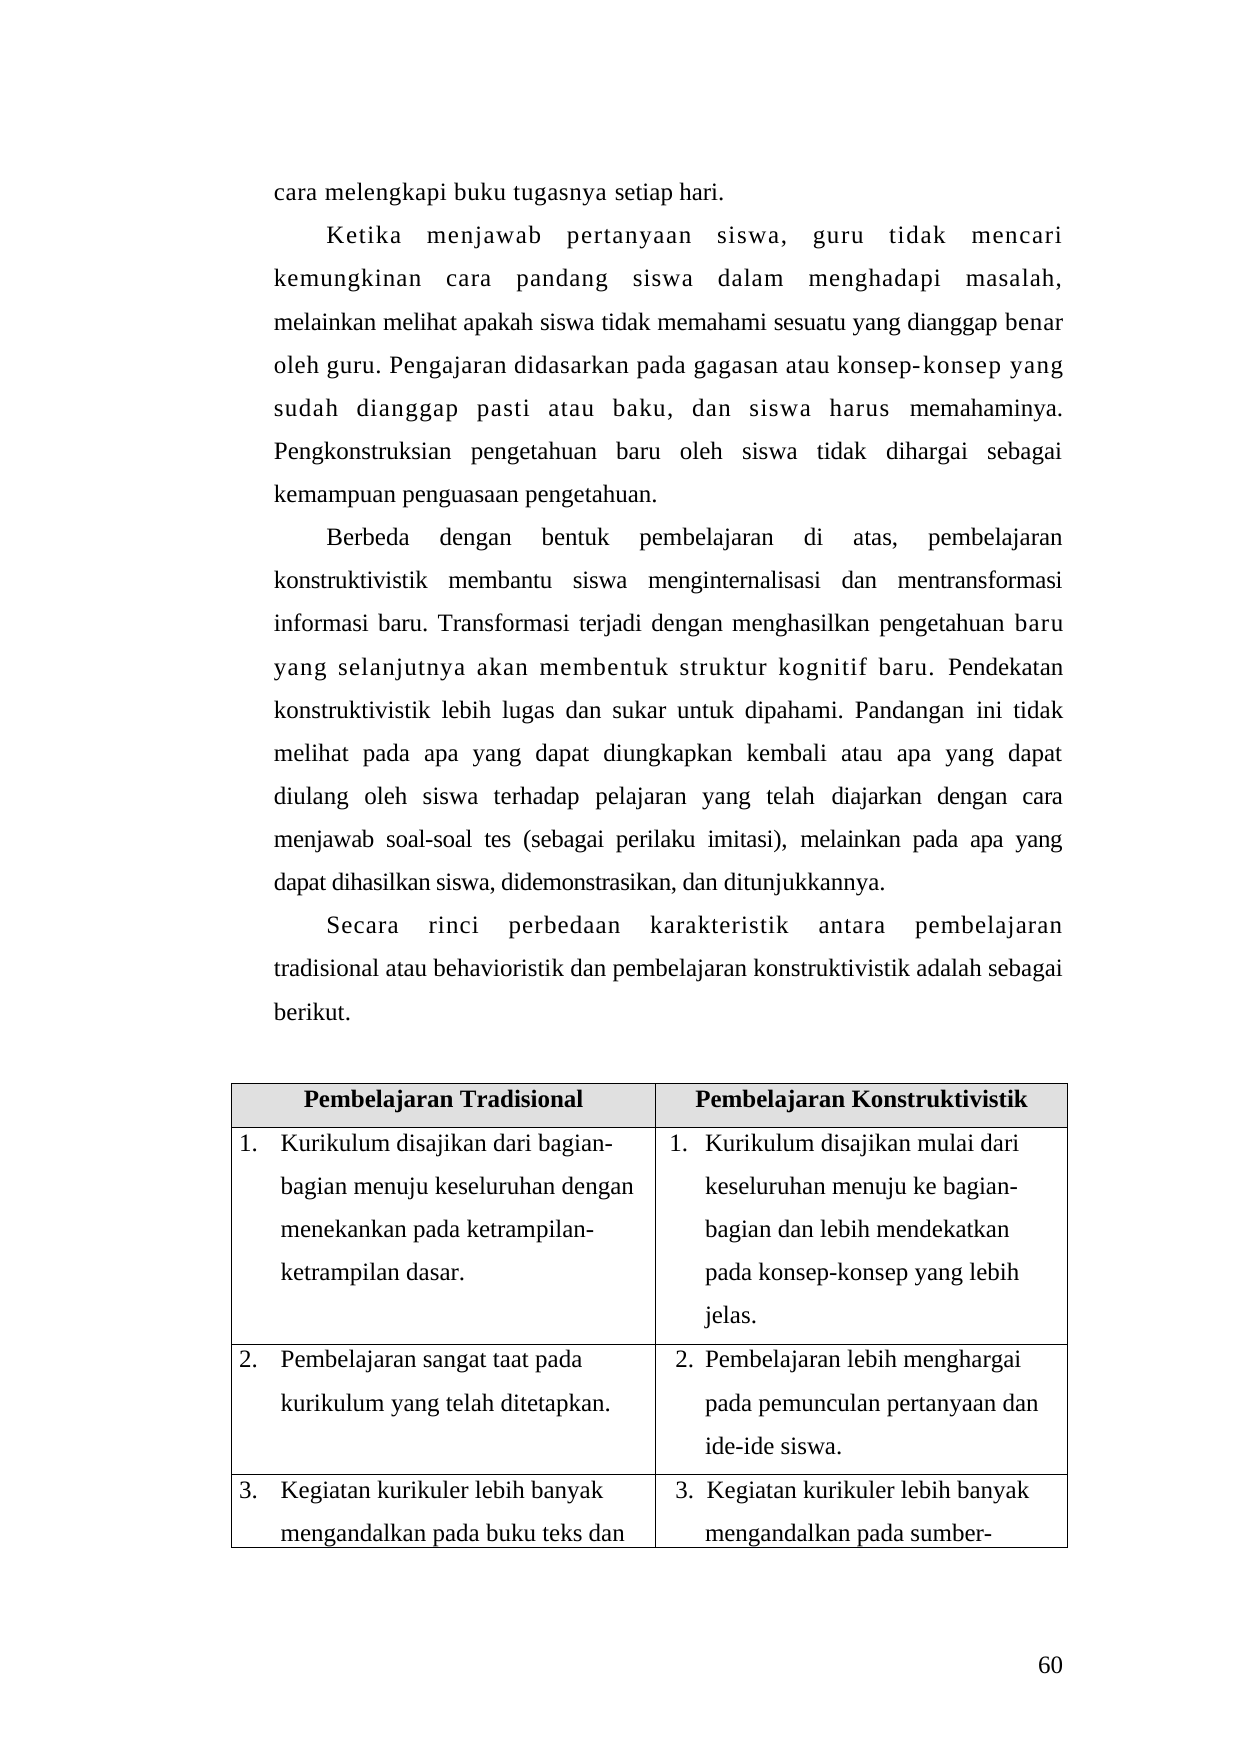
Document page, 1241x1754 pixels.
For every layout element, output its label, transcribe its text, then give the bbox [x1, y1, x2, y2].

table_header Pembelajaran Konstruktivistik [656, 1084, 1067, 1127]
table_header Pembelajaran Tradisional [232, 1084, 655, 1127]
text Ketika menjawab pertanyaan siswa, guru tidak mencari kemungkinan cara pandang siswa dalam menghadapi masalah, melainkan melihat apakah siswa tidak memahami sesuatu yang dianggap benar oleh guru. Pengajaran didasarkan pada gagasan atau konsep-konsep yang sudah dianggap pasti atau , dan siswa harus memahaminya. Pengkonstruksian pengetahuan baru oleh siswa tidak dihargai sebagai kemampuan penguasaan pengetahuan. [274, 220, 1063, 508]
table_cell Kurikulum disajikan mulai dari keseluruhan menuju ke bagian-bagian dan lebih mendekatkan pada konsep-konsep yang lebih jelas. [656, 1128, 1067, 1343]
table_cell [232, 1475, 655, 1547]
table_cell Pembelajaran lebih menghargai pada pemunculan pertanyaan dan ide-ide siswa. [656, 1345, 1067, 1474]
text Berbeda dengan bentuk pembelajaran di atas, pembelajaran konstruktivistik membantu siswa menginternalisasi dan mentransformasi informasi baru. Transformasi terjadi dengan menghasilkan pengetahuan baru yang selanjutnya akan membentuk struktur kognitif baru. Pendekatan konstruktivistik lebih lugas dan sukar untuk dipahami. Pandangan ini tidak melihat pada apa yang dapat diungkapkan kembali atau apa yang dapat diulang oleh siswa terhadap pelajaran yang telah diajarkan dengan cara menjawab soal-soal tes (sebagai perilaku imitasi), melainkan pada apa yang dapat dihasilkan siswa, didemonstrasikan, dan ditunjukkannya. [274, 522, 1063, 896]
table_cell Pembelajaran sangat taat pada kurikulum yang telah ditetapkan. [232, 1345, 655, 1474]
text Secara rinci perbedaan karakteristik antara pembelajaran tradisional atau behavioristik dan pembelajaran konstruktivistik adalah sebagai berikut. [274, 910, 1063, 1025]
table_cell Kurikulum disajikan dari bagian-bagian menuju keseluruhan dengan menekankan pada ketrampilan-ketrampilan dasar. [232, 1128, 655, 1343]
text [274, 177, 1063, 206]
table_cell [656, 1475, 1067, 1547]
